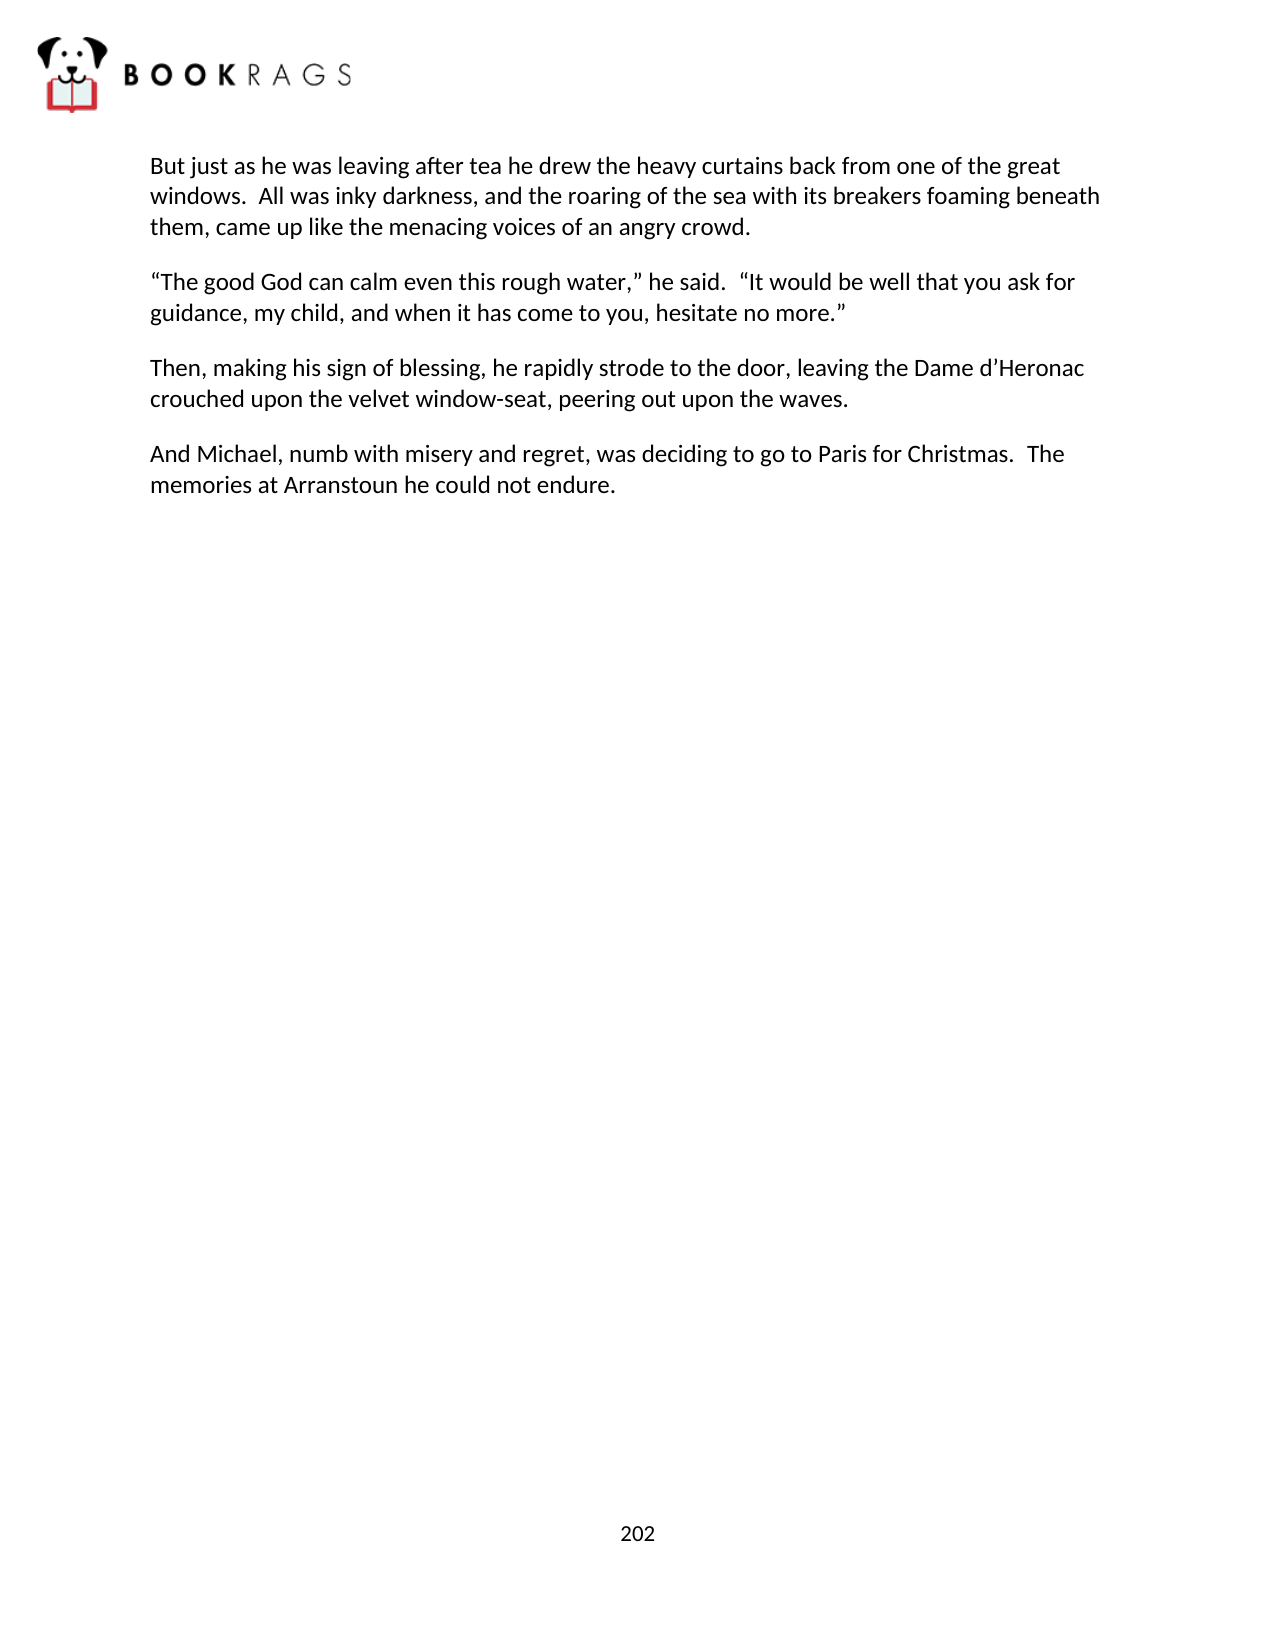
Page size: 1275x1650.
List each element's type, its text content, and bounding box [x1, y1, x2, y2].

picture [37, 37, 351, 113]
text “The good God can calm even this rough water,” he said. “It would be well that you ask for guidance, my child, and when it has come to you, hesitate no more.” [150, 267, 1125, 328]
text Then, making his sign of blessing, he rapidly strode to the door, leaving the Dame d’Heronac crouched upon the velvet window-seat, peering out upon the waves. [150, 353, 1125, 414]
text And Michael, numb with misery and regret, was deciding to go to Paris for Christmas. The memories at Arranstoun he could not endure. [150, 439, 1125, 500]
text But just as he was leaving after tea he drew the heavy curtains back from one of the great windows. All was inky darkness, and the roaring of the sea with its breakers foaming beneath them, came up like the menacing voices of an angry crowd. [150, 150, 1125, 242]
